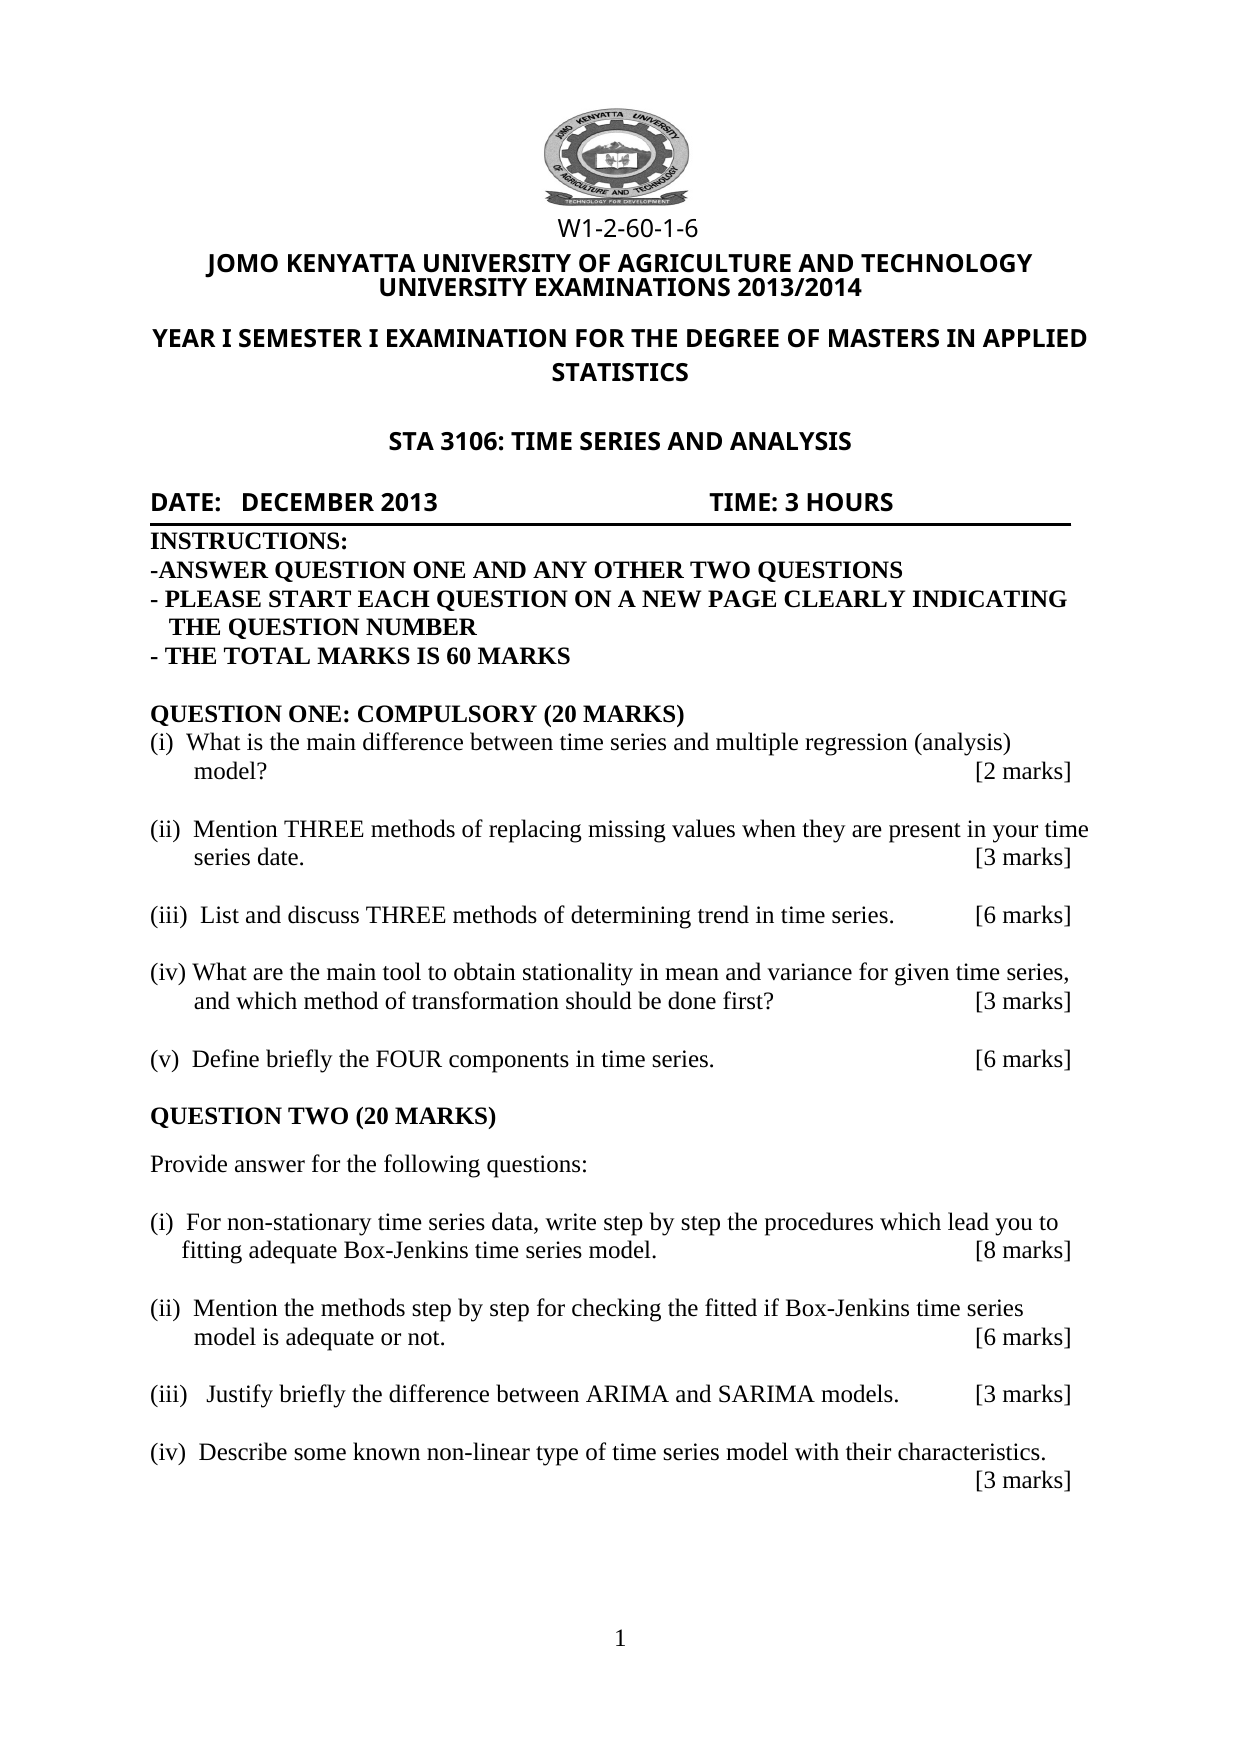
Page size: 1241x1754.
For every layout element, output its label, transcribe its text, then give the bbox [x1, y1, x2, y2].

text (i) For non-stationary time series data, write step by step the procedures which lead you to [150, 1207, 1090, 1235]
text model? [2 marks] [150, 756, 1090, 785]
text STA 3106: TIME SERIES AND ANALYSIS [150, 423, 1090, 457]
text (iii) List and discuss THREE methods of determining trend in time series. [6 marks] [150, 900, 1090, 929]
text - PLEASE START EACH QUESTION ON A NEW PAGE CLEARLY INDICATING [150, 584, 1090, 612]
text - THE TOTAL MARKS IS 60 MARKS [150, 641, 1090, 670]
text (ii) Mention THREE methods of replacing missing values when they are present in your time [150, 814, 1090, 842]
text (iii) Justify briefly the difference between ARIMA and SARIMA models. [3 marks] [150, 1379, 1090, 1408]
text and which method of transformation should be done first? [3 marks] [150, 986, 1090, 1015]
text UNIVERSITY EXAMINATIONS 2013/2014 [150, 279, 1090, 300]
text QUESTION ONE: COMPULSORY (20 MARKS) [150, 699, 1090, 727]
text Provide answer for the following questions: [150, 1149, 1090, 1178]
text (ii) Mention the methods step by step for checking the fitted if Box-Jenkins time series [150, 1293, 1090, 1322]
text THE QUESTION NUMBER [150, 612, 1090, 641]
text fitting adequate Box-Jenkins time series model. [8 marks] [150, 1235, 1090, 1264]
text -ANSWER QUESTION ONE AND ANY OTHER TWO QUESTIONS [150, 555, 1090, 584]
text INSTRUCTIONS: [150, 526, 1090, 555]
text JOMO KENYATTA UNIVERSITY OF AGRICULTURE AND TECHNOLOGY [150, 245, 1090, 279]
text model is adequate or not. [6 marks] [150, 1322, 1090, 1350]
text (iv) What are the main tool to obtain stationality in mean and variance for given time series, [150, 957, 1090, 986]
text (v) Define briefly the FOUR components in time series. [6 marks] [150, 1044, 1090, 1072]
text YEAR I SEMESTER I EXAMINATION FOR THE DEGREE OF MASTERS IN APPLIED STATISTICS [150, 321, 1090, 389]
picture [521, 104, 712, 212]
text DATE: DECEMBER 2013 TIME: 3 HOURS [150, 485, 1071, 523]
text series date. [3 marks] [150, 842, 1090, 871]
text W1-2-60-1-6 [525, 211, 1090, 245]
text (iv) Describe some known non-linear type of time series model with their characteristics. [3 marks] [150, 1437, 1090, 1494]
text QUESTION TWO (20 MARKS) [150, 1101, 1090, 1130]
text (i) What is the main difference between time series and multiple regression (analysis) [150, 727, 1090, 756]
